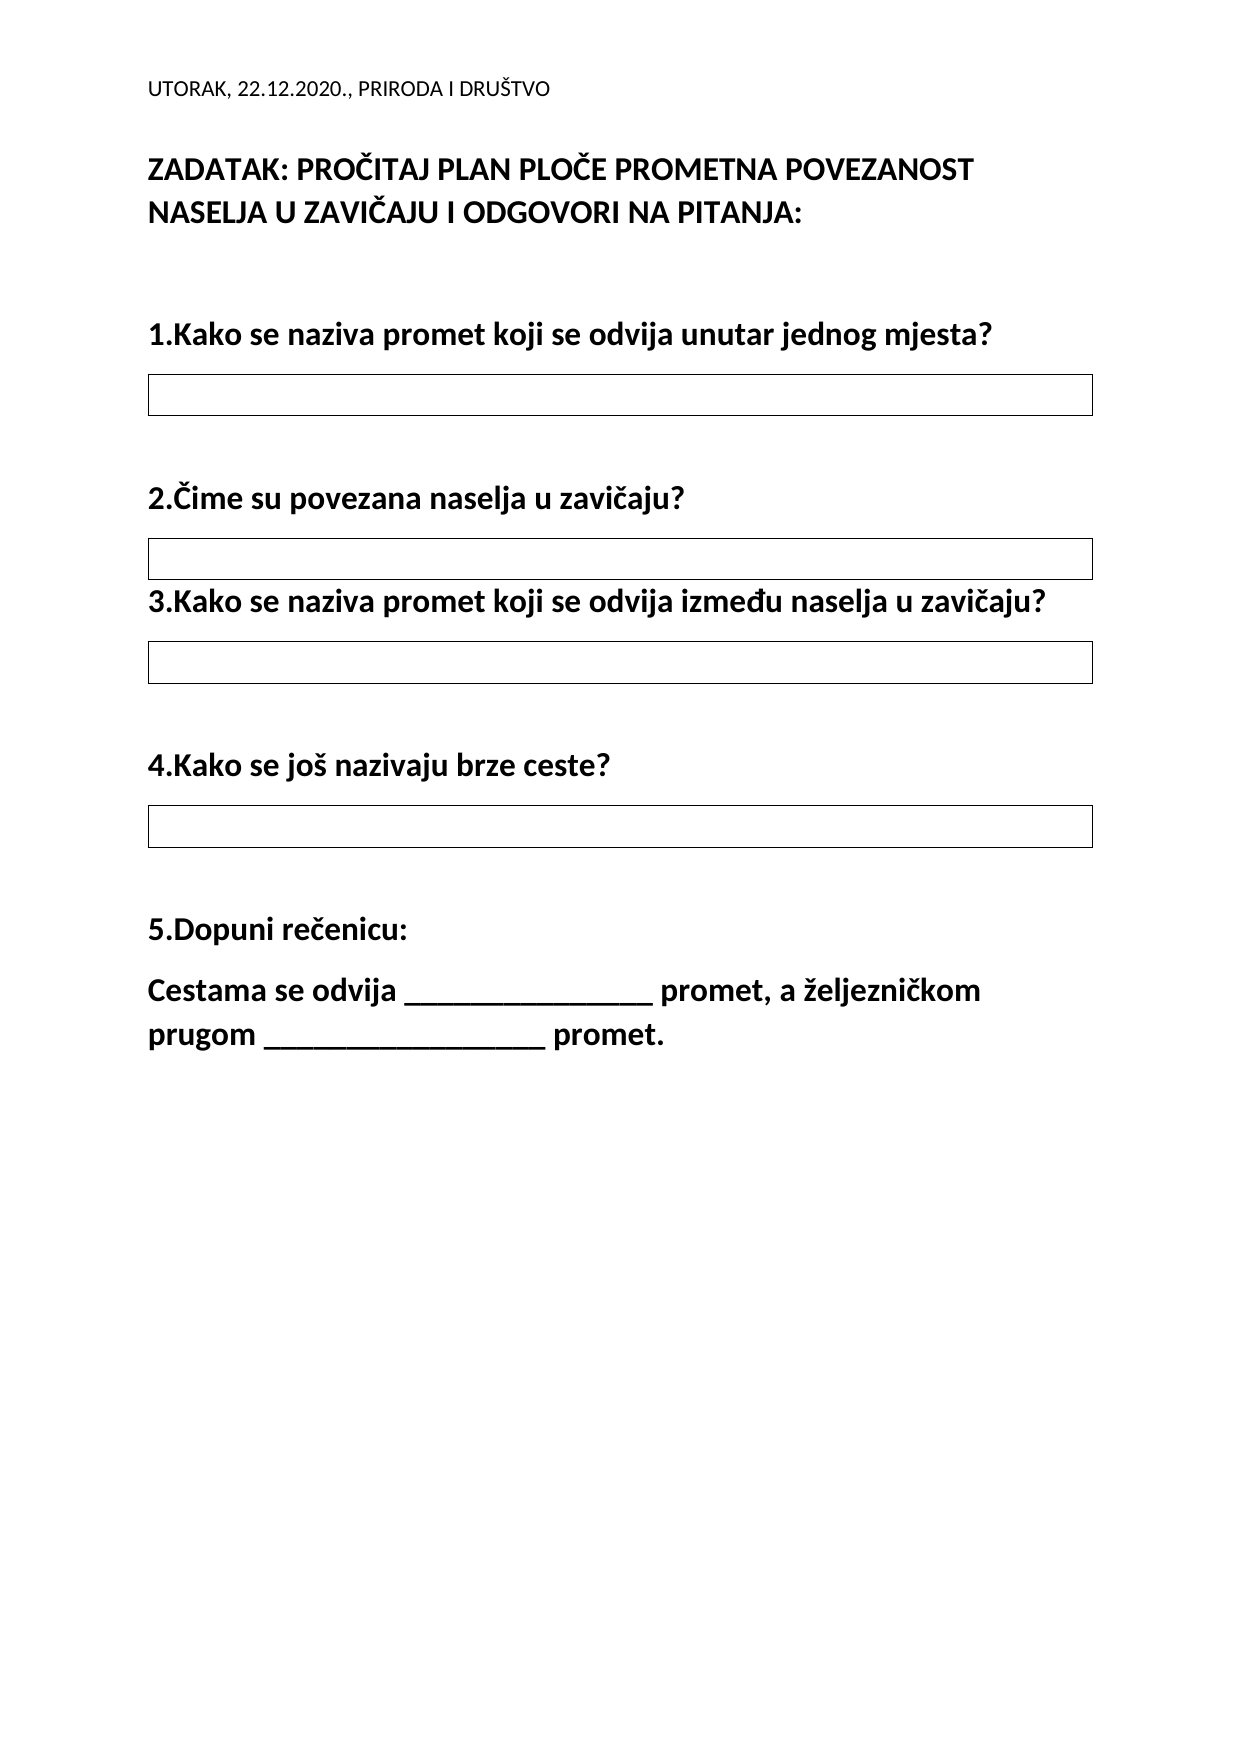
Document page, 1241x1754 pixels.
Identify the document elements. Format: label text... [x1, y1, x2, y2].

text 3.Kako se naziva promet koji se odvija između naselja u zavičaju? [148, 580, 1093, 621]
text 2.Čime su povezana naselja u zavičaju? [148, 477, 1093, 518]
text 1.Kako se naziva promet koji se odvija unutar jednog mjesta? [148, 313, 1093, 353]
text ZADATAK: PROČITAJ PLAN PLOČE PROMETNA POVEZANOST NASELJA U ZAVIČAJU I ODGOVORI NA PITANJA: [148, 148, 1093, 232]
text 4.Kako se još nazivaju brze ceste? [148, 744, 1093, 785]
text Cestama se odvija _______________ promet, a željezničkom prugom _________________ promet. [148, 969, 1093, 1054]
table_header [149, 642, 1092, 683]
table_header [149, 806, 1092, 847]
text 5.Dopuni rečenicu: [148, 908, 1093, 949]
table_header [149, 375, 1092, 415]
table_header [149, 539, 1092, 579]
